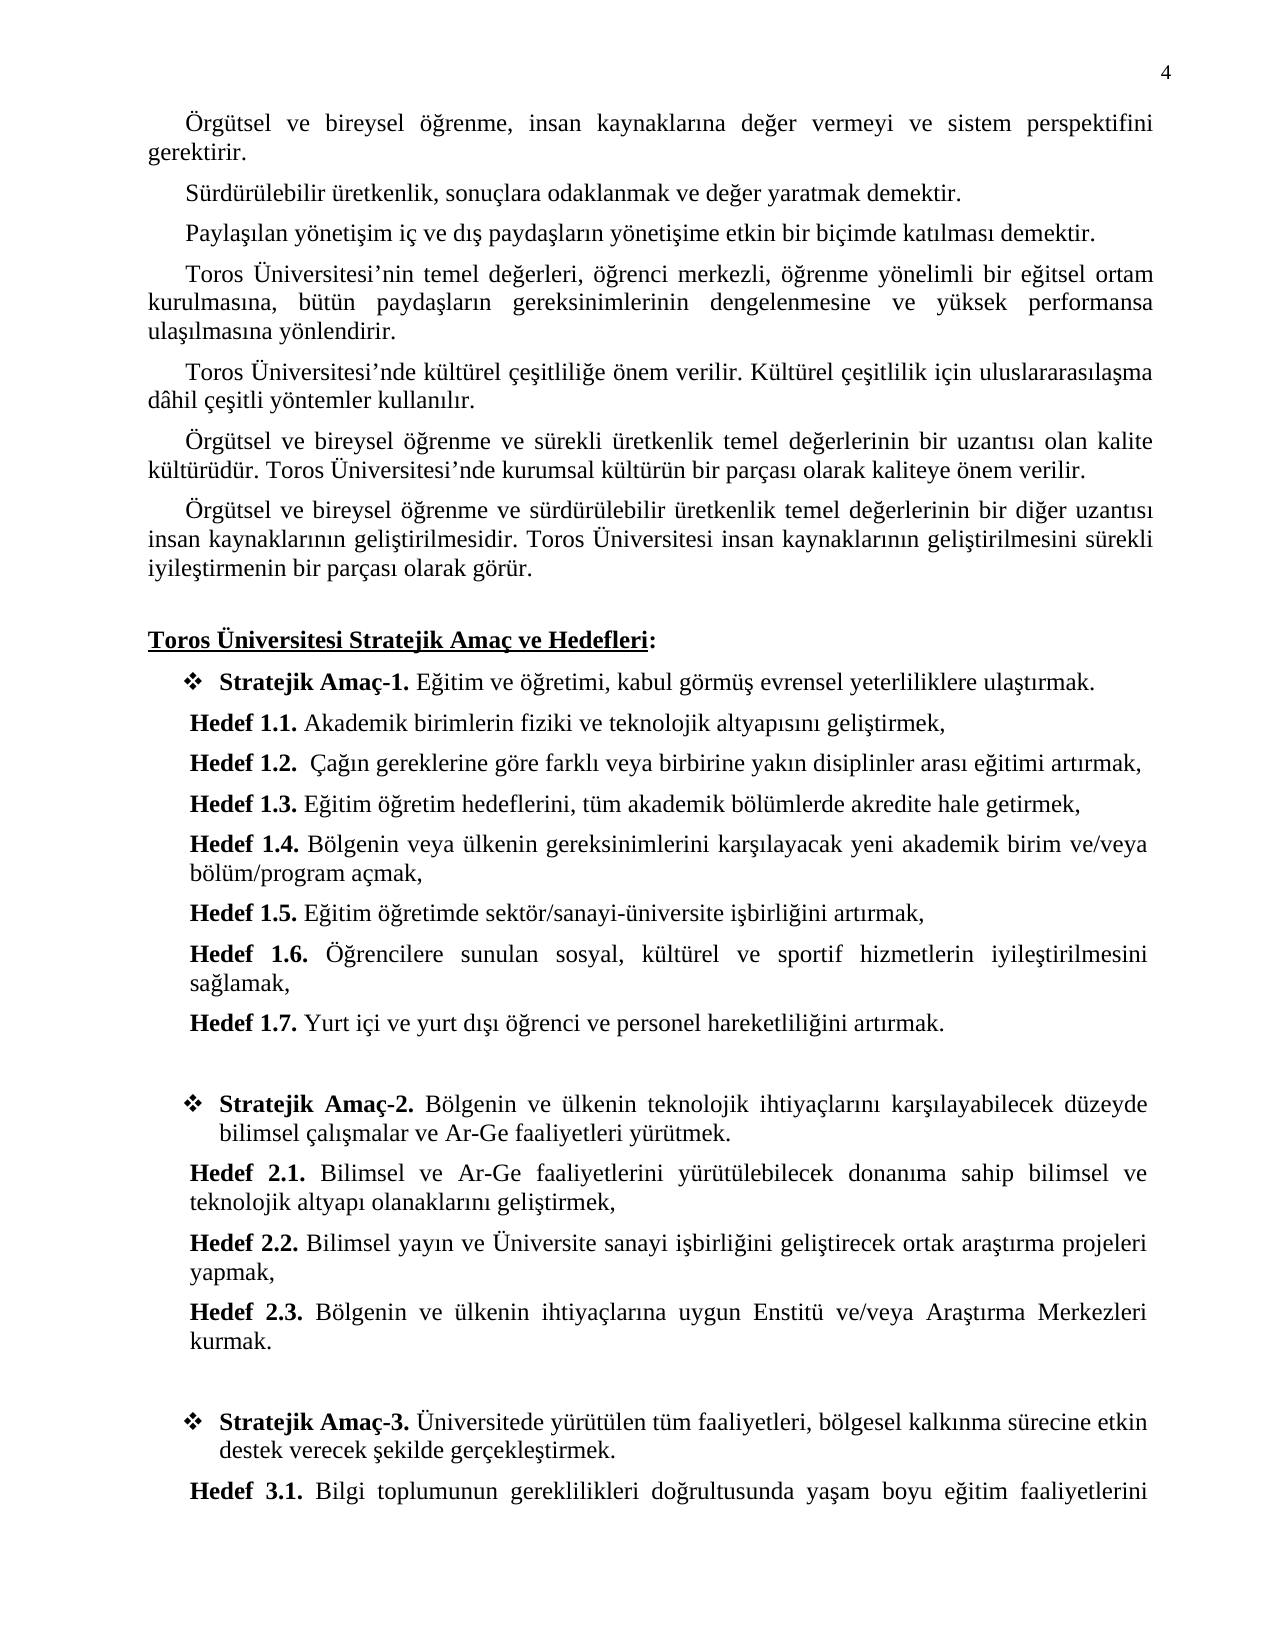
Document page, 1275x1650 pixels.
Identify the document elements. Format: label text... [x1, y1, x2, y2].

list Stratejik Amaç-1. Eğitim ve öğretimi, kabul görmüş evrensel yeterliliklere ulaştırmak. [182, 667, 1148, 696]
text Hedef 1.5. Eğitim öğretimde sektör/sanayi-üniversite işbirliğini artırmak, [189, 898, 1148, 927]
text Örgütsel ve bireysel öğrenme ve sürdürülebilir üretkenlik temel değerlerinin bir diğer uzantısı insan kaynaklarının geliştirilmesidir. Toros Üniversitesi insan kaynaklarının geliştirilmesini sürekli iyileştirmenin bir parçası olarak görür. [148, 495, 1154, 581]
subtitle Toros Üniversitesi Stratejik Amaç ve Hedefleri: [148, 622, 1171, 655]
text Paylaşılan yönetişim iç ve dış paydaşların yönetişime etkin bir biçimde katılması demektir. [148, 218, 1154, 247]
text Hedef 1.4. Bölgenin veya ülkenin gereksinimlerini karşılayacak yeni akademik birim ve/veya bölüm/program açmak, [189, 829, 1148, 887]
text Hedef 1.2. Çağın gereklerine göre farklı veya birbirine yakın disiplinler arası eğitimi artırmak, [189, 748, 1148, 777]
text Toros Üniversitesi’nde kültürel çeşitliliğe önem verilir. Kültürel çeşitlilik için uluslararasılaşma dâhil çeşitli yöntemler kullanılır. [148, 357, 1154, 414]
text Örgütsel ve bireysel öğrenme, insan kaynaklarına değer vermeyi ve sistem perspektifini gerektirir. [148, 108, 1154, 166]
text Hedef 1.1. Akademik birimlerin fiziki ve teknolojik altyapısını geliştirmek, [189, 708, 1148, 736]
text Hedef 1.3. Eğitim öğretim hedeflerini, tüm akademik bölümlerde akredite hale getirmek, [189, 789, 1148, 817]
text Hedef 2.2. Bilimsel yayın ve Üniversite sanayi işbirliğini geliştirecek ortak araştırma projeleri yapmak, [189, 1228, 1148, 1285]
text Örgütsel ve bireysel öğrenme ve sürekli üretkenlik temel değerlerinin bir uzantısı olan kalite kültürüdür. Toros Üniversitesi’nde kurumsal kültürün bir parçası olarak kaliteye önem verilir. [148, 426, 1154, 483]
text Hedef 2.1. Bilimsel ve Ar-Ge faaliyetlerini yürütülebilecek donanıma sahip bilimsel ve teknolojik altyapı olanaklarını geliştirmek, [189, 1158, 1148, 1216]
text Hedef 1.7. Yurt içi ve yurt dışı öğrenci ve personel hareketliliğini artırmak. [189, 1008, 1148, 1037]
text Hedef 2.3. Bölgenin ve ülkenin ihtiyaçlarına uygun Enstitü ve/veya Araştırma Merkezleri kurmak. [189, 1297, 1148, 1354]
list Stratejik Amaç-3. Üniversitede yürütülen tüm faaliyetleri, bölgesel kalkınma sürecine etkin destek verecek şekilde gerçekleştirmek. [182, 1407, 1148, 1464]
text Toros Üniversitesi’nin temel değerleri, öğrenci merkezli, öğrenme yönelimli bir eğitsel ortam kurulmasına, bütün paydaşların gereksinimlerinin dengelenmesine ve yüksek performansa ulaşılmasına yönlendirir. [148, 259, 1154, 345]
list Stratejik Amaç-2. Bölgenin ve ülkenin teknolojik ihtiyaçlarını karşılayabilecek düzeyde bilimsel çalışmalar ve Ar-Ge faaliyetleri yürütmek. [182, 1089, 1148, 1147]
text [189, 1476, 1148, 1505]
text Hedef 1.6. Öğrencilere sunulan sosyal, kültürel ve sportif hizmetlerin iyileştirilmesini sağlamak, [189, 939, 1148, 996]
text Sürdürülebilir üretkenlik, sonuçlara odaklanmak ve değer yaratmak demektir. [148, 178, 1154, 206]
